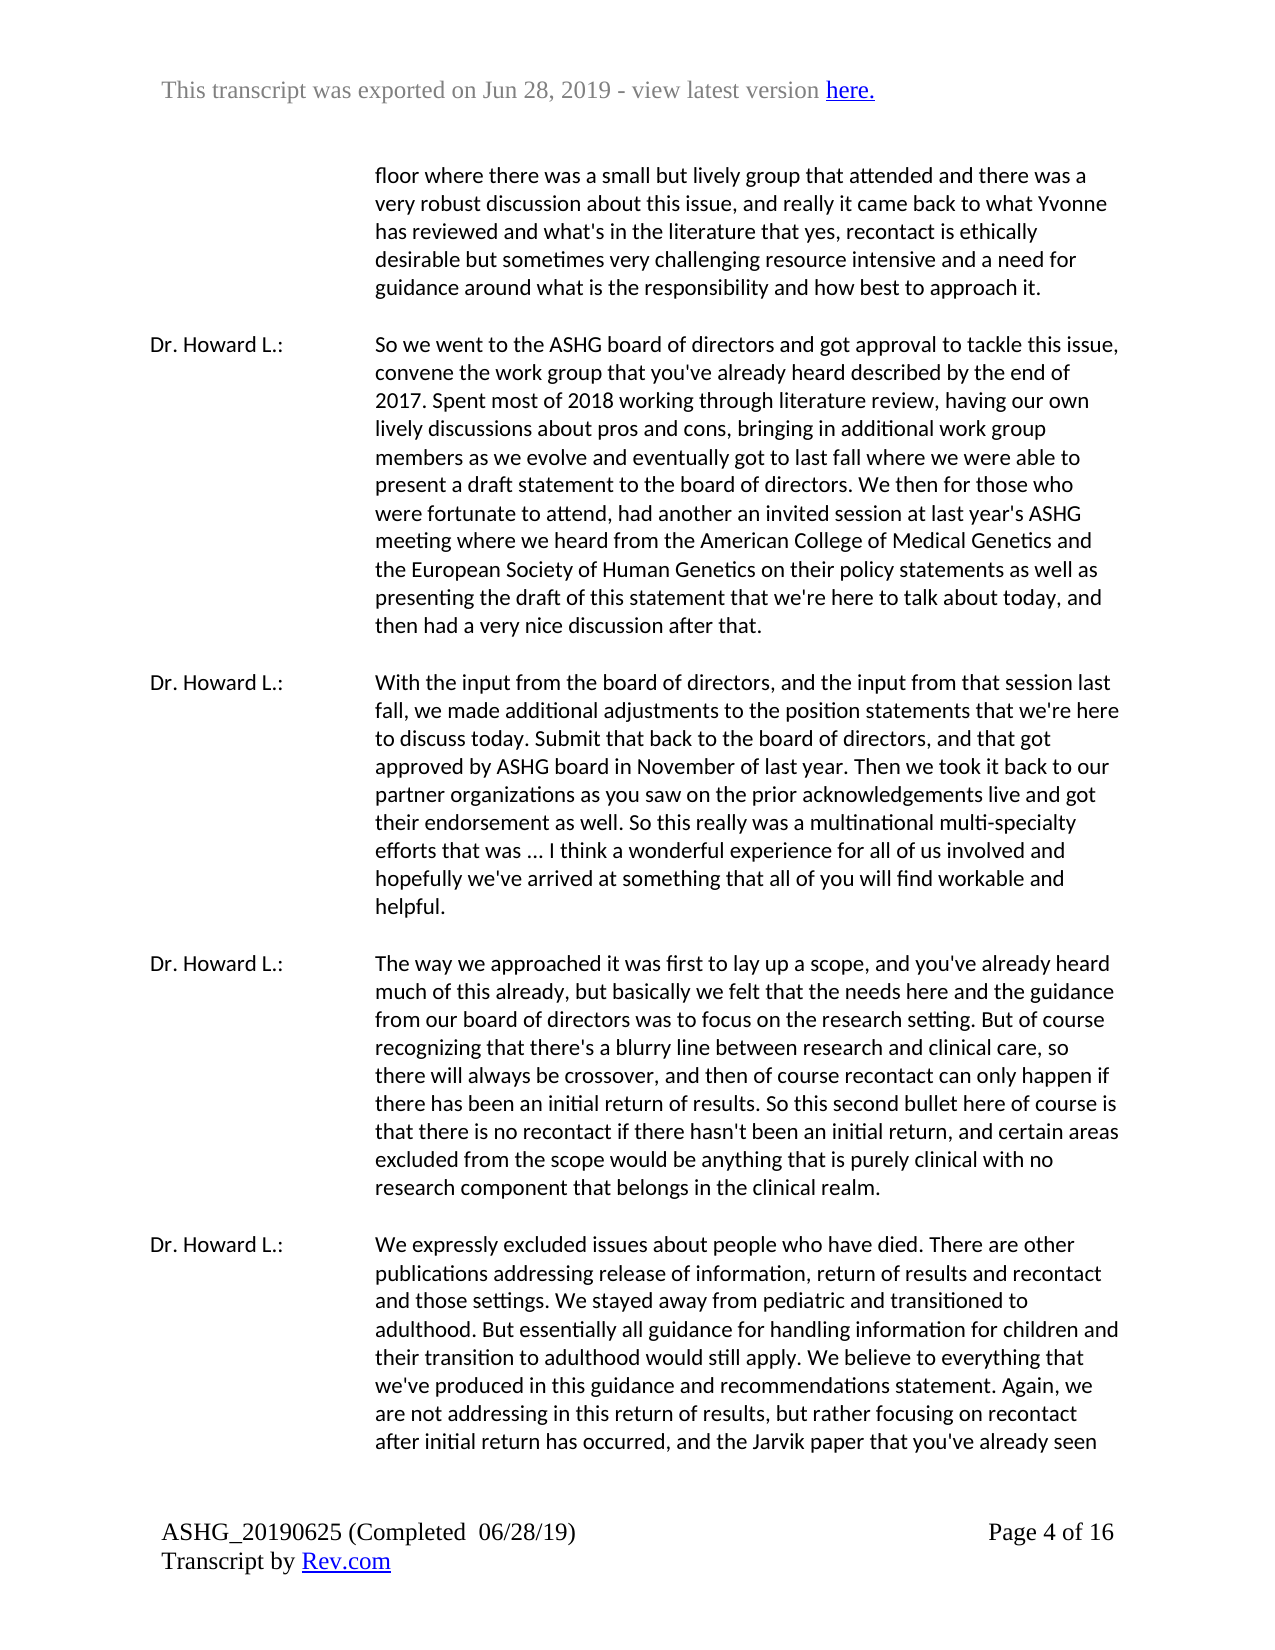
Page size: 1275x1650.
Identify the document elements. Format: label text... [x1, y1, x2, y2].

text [150, 1231, 1125, 1455]
text Dr. Howard L.: With the input from the board of directors, and the input from that session last fall, we made additional adjustments to the position statements that we're here to discuss today. Submit that back to the board of directors, and that got approved by ASHG board in November of last year. Then we took it back to our partner organizations as you saw on the prior acknowledgements live and got their endorsement as well. So this really was a multinational multi-specialty efforts that was ... I think a wonderful experience for all of us involved and hopefully we've arrived at something that all of you will find workable and helpful. [150, 668, 1125, 920]
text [150, 161, 1125, 301]
text Dr. Howard L.: The way we approached it was first to lay up a scope, and you've already heard much of this already, but basically we felt that the needs here and the guidance from our board of directors was to focus on the research setting. But of course recognizing that there's a blurry line between research and clinical care, so there will always be crossover, and then of course recontact can only happen if there has been an initial return of results. So this second bullet here of course is that there is no recontact if there hasn't been an initial return, and certain areas excluded from the scope would be anything that is purely clinical with no research component that belongs in the clinical realm. [150, 949, 1125, 1201]
text Dr. Howard L.: So we went to the ASHG board of directors and got approval to tackle this issue, convene the work group that you've already heard described by the end of 2017. Spent most of 2018 working through literature review, having our own lively discussions about pros and cons, bringing in additional work group members as we evolve and eventually got to last fall where we were able to present a draft statement to the board of directors. We then for those who were fortunate to attend, had another an invited session at last year's ASHG meeting where we heard from the American College of Medical Genetics and the European Society of Human Genetics on their policy statements as well as presenting the draft of this statement that we're here to talk about today, and then had a very nice discussion after that. [150, 331, 1125, 639]
